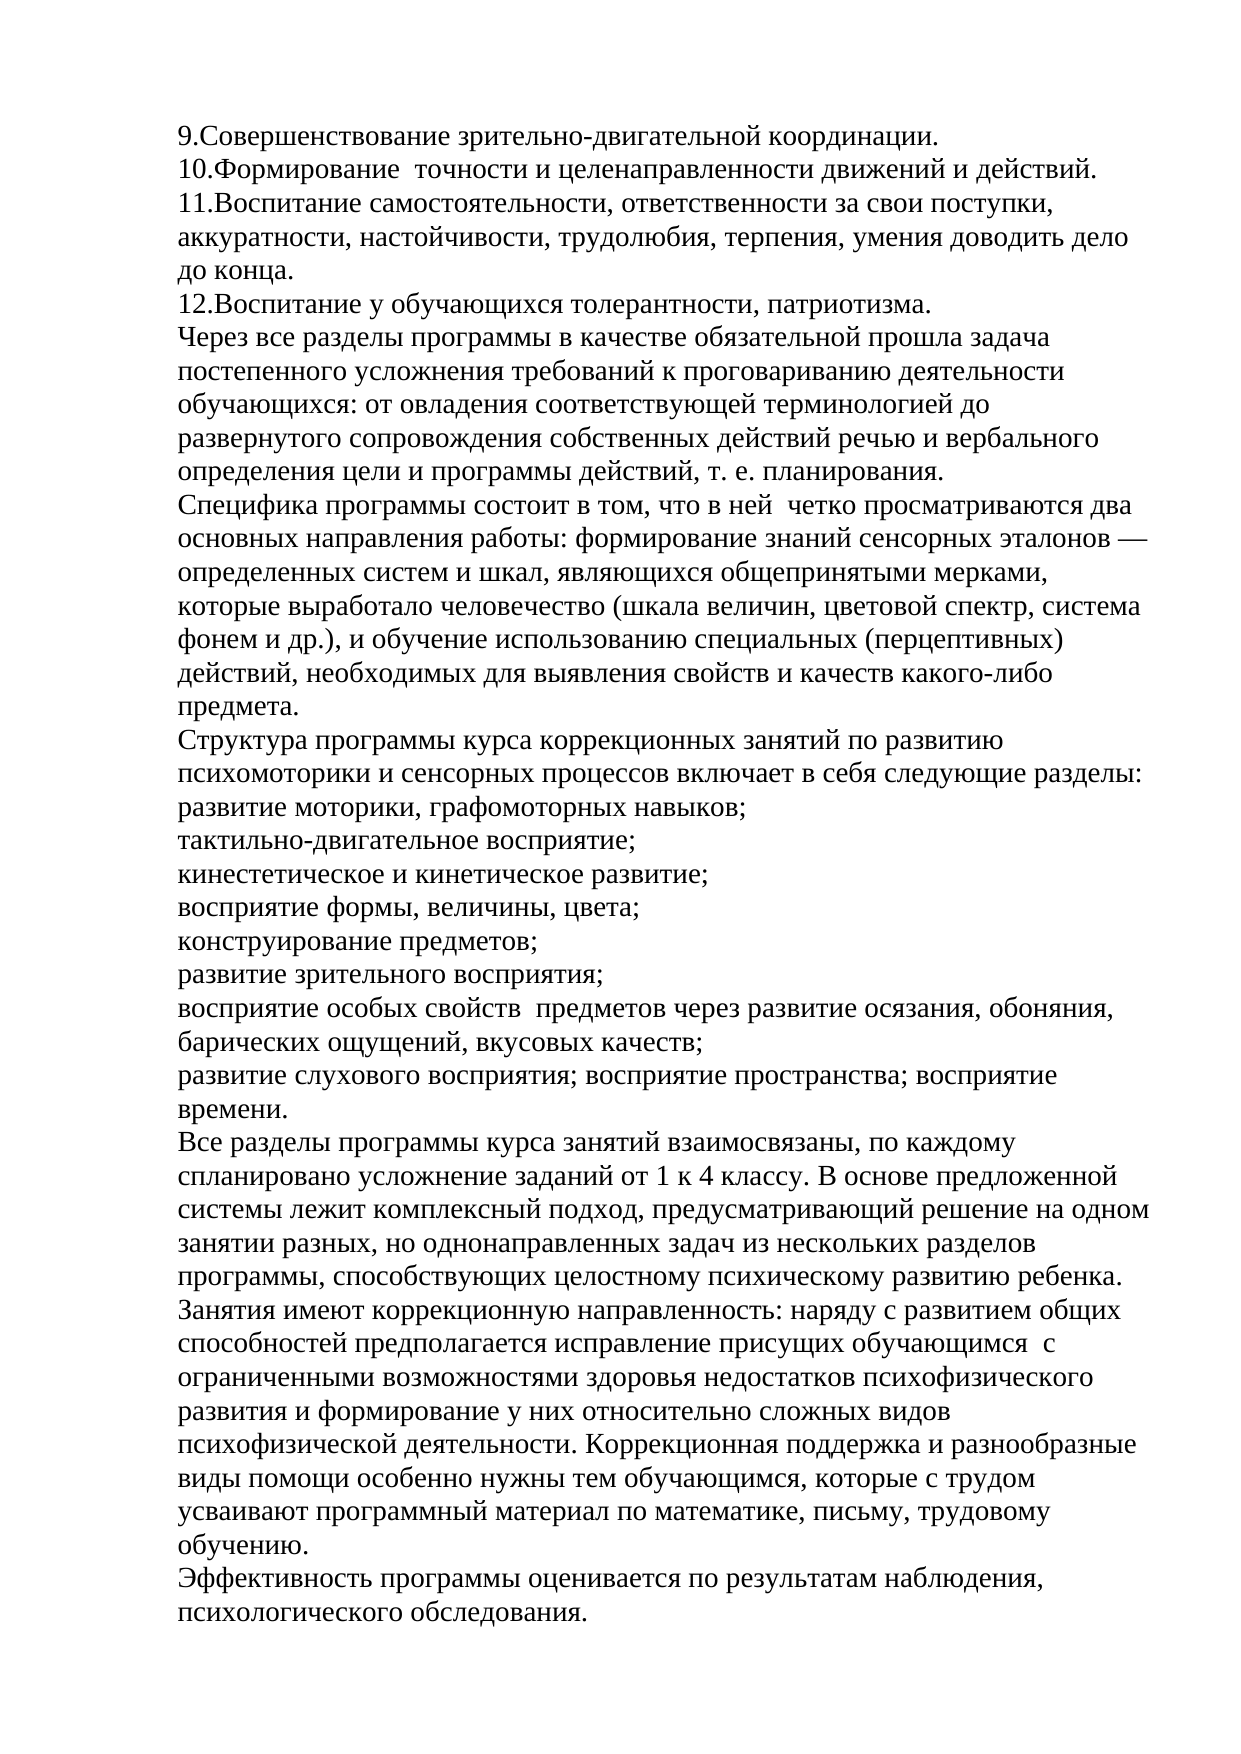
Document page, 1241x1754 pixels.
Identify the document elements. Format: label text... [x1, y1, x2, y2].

text Эффективность программы оценивается по результатам наблюдения, психологического обследования. [177, 1560, 1152, 1627]
text Через все разделы программы в качестве обязательной прошла задача постепенного усложнения требований к проговариванию деятельности обучающихся: от овладения соответствующей терминологией до развернутого сопровождения собственных действий речью и вербального определения цели и программы действий, т. е. планирования. [177, 319, 1152, 487]
text конструирование предметов; [177, 923, 1152, 957]
text 11.Воспитание самостоятельности, ответственности за свои поступки, аккуратности, настойчивости, трудолюбия, терпения, умения доводить дело до конца. [177, 185, 1152, 286]
text развитие слухового восприятия; восприятие пространства; восприятие времени. [177, 1057, 1152, 1124]
text восприятие особых свойств предметов через развитие осязания, обоняния, барических ощущений, вкусовых качеств; [177, 990, 1152, 1057]
text восприятие формы, величины, цвета; [177, 889, 1152, 923]
text кинестетическое и кинетическое развитие; [177, 856, 1152, 889]
text Специфика программы состоит в том, что в ней четко просматриваются два основных направления работы: формирование знаний сенсорных эталонов — определенных систем и шкал, являющихся общепринятыми мерками, которые выработало человечество (шкала величин, цветовой спектр, система фонем и др.), и обучение использованию специальных (перцептивных) действий, необходимых для выявления свойств и качеств какого-либо предмета. [177, 487, 1152, 722]
text развитие зрительного восприятия; [177, 957, 1152, 990]
text 9.Совершенствование зрительно-двигательной координации. [177, 118, 1152, 152]
text Все разделы программы курса занятий взаимосвязаны, по каждому спланировано усложнение заданий от 1 к 4 классу. В основе предложенной системы лежит комплексный подход, предусматривающий решение на одном занятии разных, но однонаправленных задач из нескольких разделов программы, способствующих целостному психическому развитию ребенка. Занятия имеют коррекционную направленность: наряду с развитием общих способностей предполагается исправление присущих обучающимся с ограниченными возможностями здоровья недостатков психофизического развития и формирование у них относительно сложных видов психофизической деятельности. Коррекционная поддержка и разнообразные виды помощи особенно нужны тем обучающимся, которые с трудом усваивают программный материал по математике, письму, трудовому обучению. [177, 1124, 1152, 1560]
text тактильно-двигательное восприятие; [177, 822, 1152, 856]
text 12.Воспитание у обучающихся толерантности, патриотизма. [177, 286, 1152, 319]
text Структура программы курса коррекционных занятий по развитию психомоторики и сенсорных процессов включает в себя следующие разделы: развитие моторики, графомоторных навыков; [177, 722, 1152, 822]
text 10.Формирование точности и целенаправленности движений и действий. [177, 152, 1152, 185]
